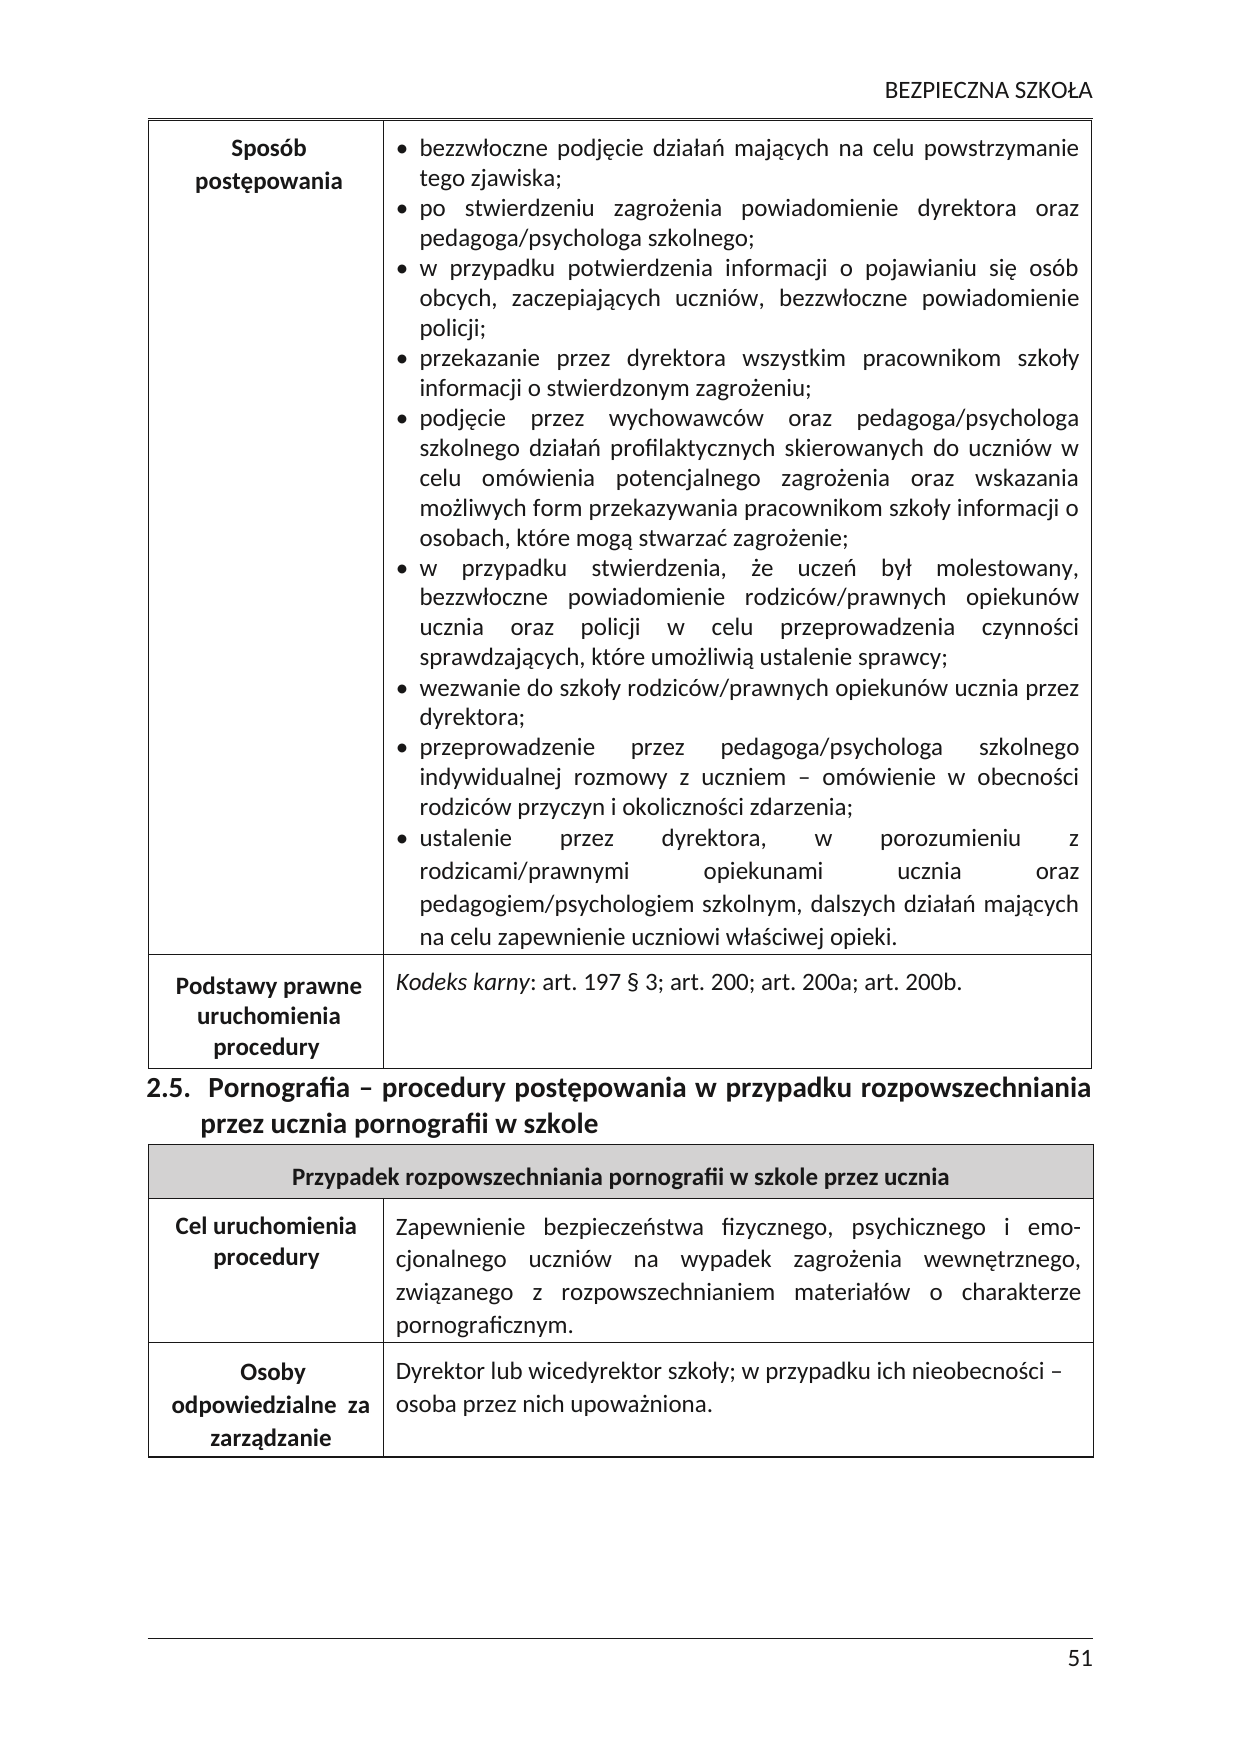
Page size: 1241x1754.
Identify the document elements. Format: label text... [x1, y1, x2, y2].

table_cell Cel uruchomienia procedury [149, 1199, 383, 1342]
table_header Przypadek rozpowszechniania pornografii w szkole przez ucznia [149, 1145, 1093, 1198]
table_cell bezzwłoczne podjęcie działań mających na celu powstrzymanie tego zjawiska; po stwierdzeniu zagrożenia powiadomienie dyrektora oraz pedagoga/psychologa szkolnego; w przypadku potwierdzenia informacji o pojawianiu się osób obcych, zaczepiających uczniów, bezzwłoczne powiadomienie policji; przekazanie przez dyrektora wszystkim pracownikom szkoły informacji o stwierdzonym zagrożeniu; podjęcie przez wychowawców oraz pedagoga/psychologa szkolnego działań profilaktycznych skierowanych do uczniów w celu omówienia potencjalnego zagrożenia oraz wskazania możliwych form przekazywania pracownikom szkoły informacji o osobach, które mogą stwarzać zagrożenie; w przypadku stwierdzenia, że uczeń był molestowany, bezzwłoczne powiadomienie rodziców/prawnych opiekunów ucznia oraz policji w celu przeprowadzenia czynności sprawdzających, które umożliwią ustalenie sprawcy; wezwanie do szkoły rodziców/prawnych opiekunów ucznia przez dyrektora; przeprowadzenie przez pedagoga/psychologa szkolnego indywidualnej rozmowy z uczniem – omówienie w obecności rodziców przyczyn i okoliczności zdarzenia; ustalenie przez dyrektora, w porozumieniu z rodzicami/prawnymi opiekunami ucznia oraz pedagogiem/psychologiem szkolnym, dalszych działań mających na celu zapewnienie uczniowi właściwej opieki. [384, 121, 1091, 954]
table_cell Osoby odpowiedzialne za zarządzanie [149, 1343, 383, 1456]
table_cell Zapewnienie bezpieczeństwa fizycznego, psychicznego i emo- cjonalnego uczniów na wypadek zagrożenia wewnętrznego, związanego z rozpowszechnianiem materiałów o charakterze pornograficznym. [384, 1199, 1093, 1342]
text 2.5. Pornografia – procedury postępowania w przypadku rozpowszechniania przez ucznia pornografii w szkole [146, 1069, 1093, 1141]
table_cell Sposób postępowania [149, 121, 383, 954]
table_cell Dyrektor lub wicedyrektor szkoły; w przypadku ich nieobecności – osoba przez nich upoważniona. [384, 1343, 1093, 1456]
table_cell Podstawy prawne uruchomienia procedury [149, 955, 383, 1068]
table_cell Kodeks karny: art. 197 § 3; art. 200; art. 200a; art. 200b. [384, 955, 1091, 1068]
